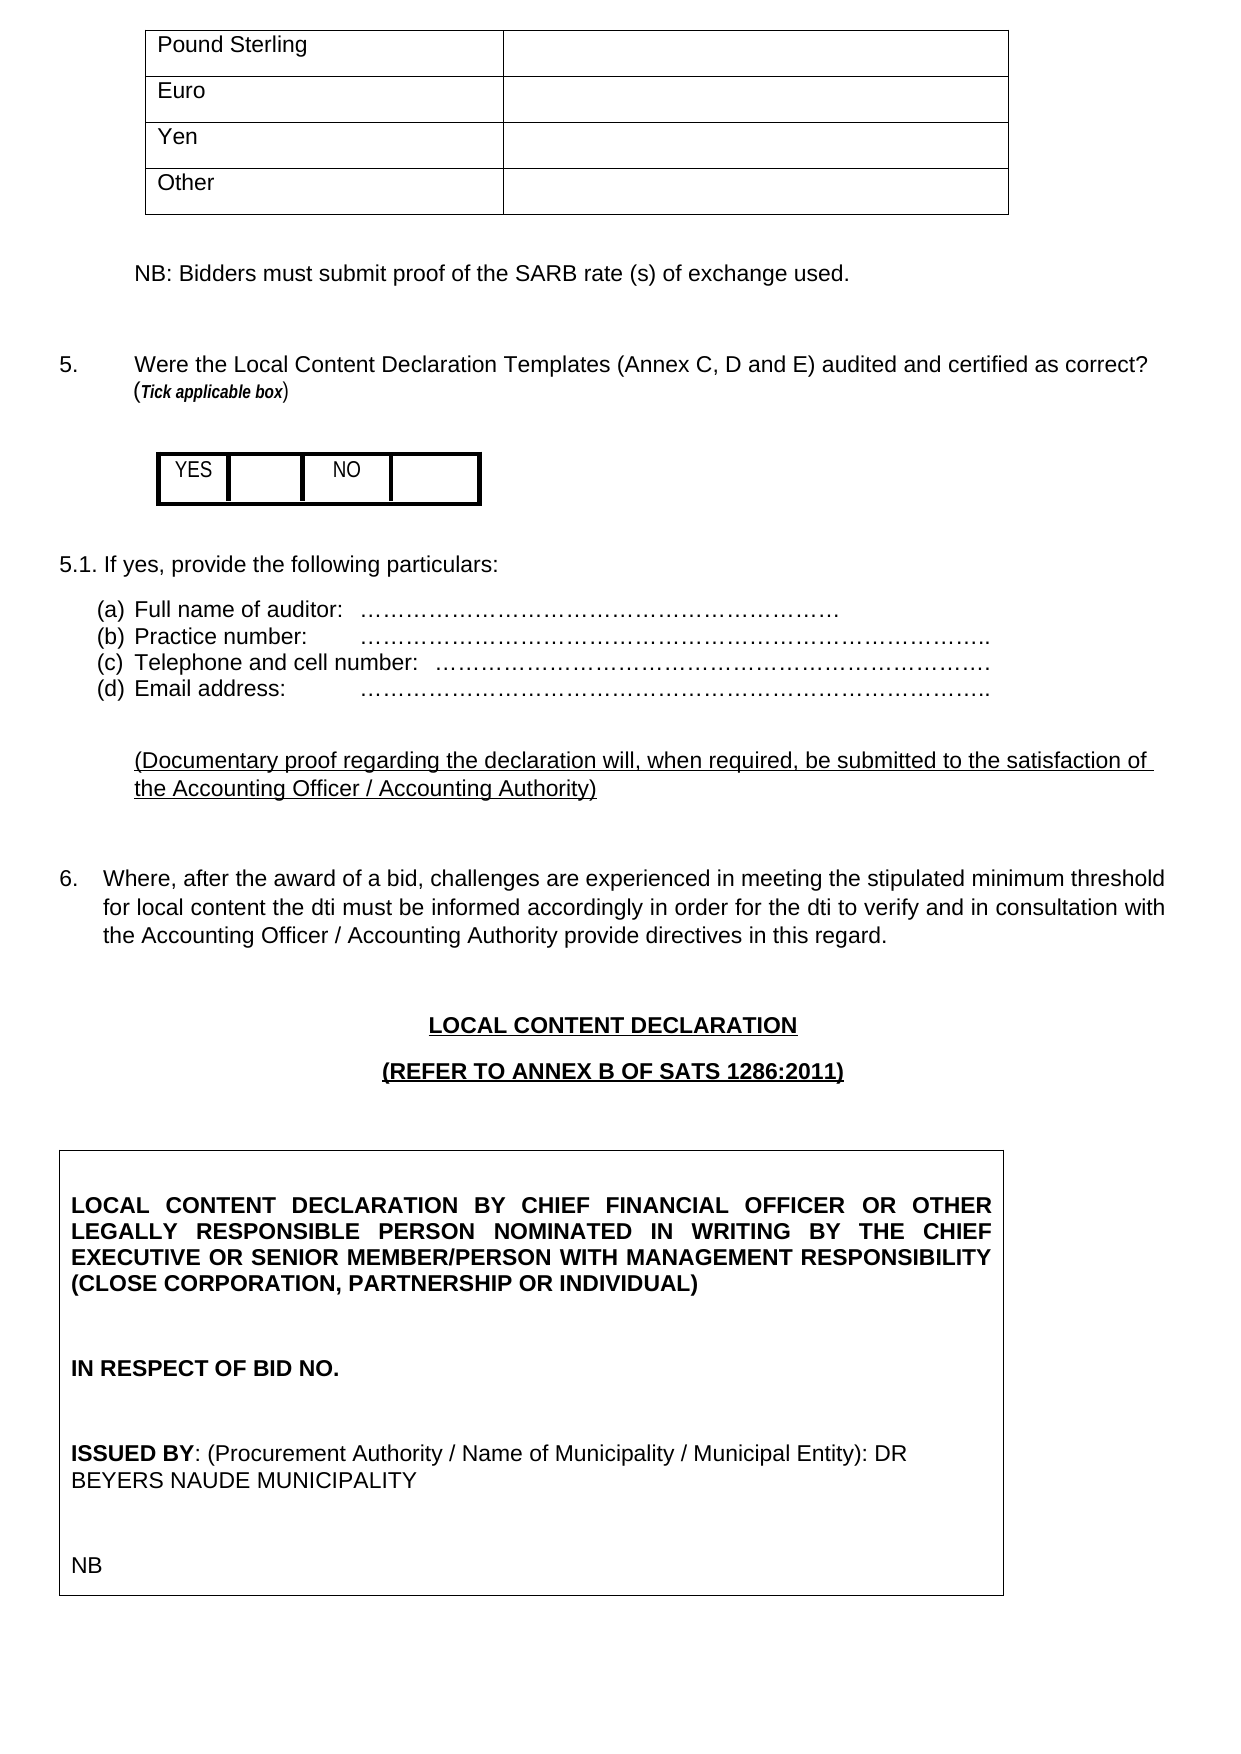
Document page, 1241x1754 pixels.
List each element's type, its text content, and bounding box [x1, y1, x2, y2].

list Full name of auditor: ……………………………………………………… [97, 596, 1167, 623]
list Email address: ……………………………………………………………………….. [97, 675, 1167, 702]
table_header [393, 456, 477, 501]
text LOCAL CONTENT DECLARATION [59, 1012, 1167, 1039]
table_cell [504, 169, 1008, 214]
text NB: Bidders must submit proof of the SARB rate (s) of exchange used. [59, 260, 1167, 287]
table_cell Other [146, 169, 503, 214]
list Practice number: ……………………………………………………………………….. [97, 623, 1167, 649]
table_cell [504, 77, 1008, 122]
text (REFER TO ANNEX B OF SATS 1286:2011) [59, 1058, 1167, 1084]
list Telephone and cell number: ………………………………………………………………. [97, 649, 1167, 675]
table_cell [504, 31, 1008, 76]
text (Documentary proof regarding the declaration will, when required, be submitted to the satisfaction of the Accounting Officer / Accounting Authority) [134, 747, 1167, 802]
list Were the Local Content Declaration Templates (Annex C, D and E) audited and certified as correct? [59, 351, 1167, 377]
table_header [60, 1151, 1003, 1595]
text 6. Where, after the award of a bid, challenges are experienced in meeting the stipulated minimum threshold for local content the dti must be informed accordingly in order for the dti to verify and in consultation with the Accounting Officer / Accounting Authority provide directives in this regard. [59, 865, 1167, 949]
table_header YES [161, 456, 226, 501]
text 5.1. If yes, provide the following particulars: [59, 551, 1167, 577]
table_header [231, 456, 300, 501]
table_cell Yen [146, 123, 503, 168]
table_cell [504, 123, 1008, 168]
table_cell Pound Sterling [146, 31, 503, 76]
text (Tick applicable box) [59, 377, 1167, 403]
table_header NO [305, 456, 389, 501]
table_cell Euro [146, 77, 503, 122]
